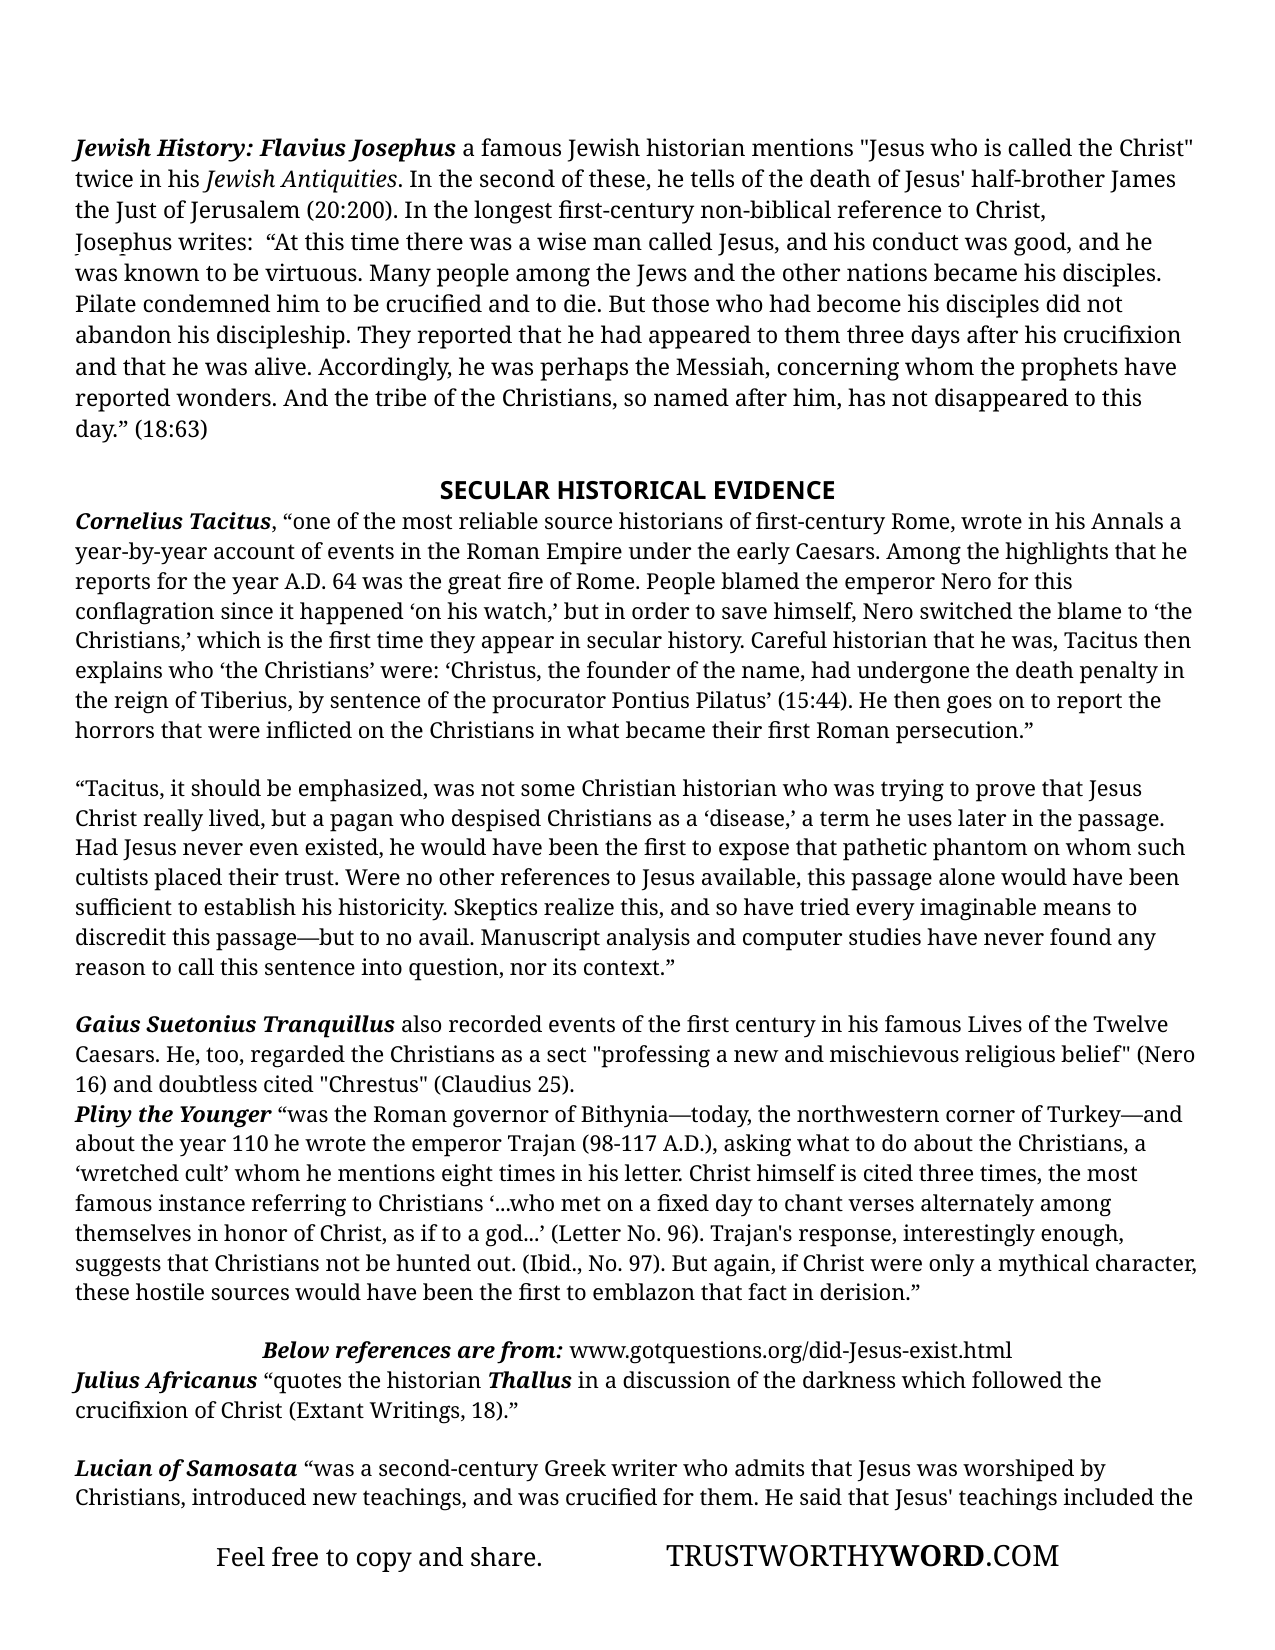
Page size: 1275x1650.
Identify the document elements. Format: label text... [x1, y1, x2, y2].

text Cornelius Tacitus, “one of the most reliable source historians of first-century Rome, wrote in his Annals a year-by-year account of events in the Roman Empire under the early Caesars. Among the highlights that he reports for the year A.D. 64 was the great fire of Rome. People blamed the emperor Nero for this conflagration since it happened ‘on his watch,’ but in order to save himself, Nero switched the blame to ‘the Christians,’ which is the first time they appear in secular history. Careful historian that he was, Tacitus then explains who ‘the Christians’ were: ‘Christus, the founder of the name, had undergone the death penalty in the reign of Tiberius, by sentence of the procurator Pontius Pilatus’ (15:44). He then goes on to report the horrors that were inflicted on the Christians in what became their first Roman persecution.” [75, 506, 1200, 745]
text SECULAR HISTORICAL EVIDENCE [75, 472, 1200, 506]
text Pliny the Younger “was the Roman governor of Bithynia—today, the northwestern corner of Turkey—and about the year 110 he wrote the emperor Trajan (98-117 A.D.), asking what to do about the Christians, a ‘wretched cult’ whom he mentions eight times in his letter. Christ himself is cited three times, the most famous instance referring to Christians ‘...who met on a fixed day to chant verses alternately among themselves in honor of Christ, as if to a god...’ (Letter No. 96). Trajan's response, interestingly enough, suggests that Christians not be hunted out. (Ibid., No. 97). But again, if Christ were only a mythical character, these hostile sources would have been the first to emblazon that fact in derision.” [75, 1099, 1200, 1307]
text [75, 1453, 1200, 1512]
text Below references are from: www.gotquestions.org/did-Jesus-exist.html [75, 1335, 1200, 1365]
text Josephus writes: “At this time there was a wise man called Jesus, and his conduct was good, and he was known to be virtuous. Many people among the Jews and the other nations became his disciples. Pilate condemned him to be crucified and to die. But those who had become his disciples did not abandon his discipleship. They reported that he had appeared to them three days after his crucifixion and that he was alive. Accordingly, he was perhaps the Messiah, concerning whom the prophets have reported wonders. And the tribe of the Christians, so named after him, has not disappeared to this day.” (18:63) [75, 226, 1200, 444]
text “Tacitus, it should be emphasized, was not some Christian historian who was trying to prove that Jesus Christ really lived, but a pagan who despised Christians as a ‘disease,’ a term he uses later in the passage. Had Jesus never even existed, he would have been the first to expose that pathetic phantom on whom such cultists placed their trust. Were no other references to Jesus available, this passage alone would have been sufficient to establish his historicity. Skeptics realize this, and so have tried every imaginable means to discredit this passage—but to no avail. Manuscript analysis and computer studies have never found any reason to call this sentence into question, nor its context.” [75, 773, 1200, 981]
text Jewish History: Flavius Josephus a famous Jewish historian mentions "Jesus who is called the Christ" twice in his Jewish Antiquities. In the second of these, he tells of the death of Jesus' half-brother James the Just of Jerusalem (20:200). In the longest first-century non-biblical reference to Christ, [75, 132, 1200, 226]
text Julius Africanus “quotes the historian Thallus in a discussion of the darkness which followed the crucifixion of Christ (Extant Writings, 18).” [75, 1365, 1200, 1424]
text Gaius Suetonius Tranquillus also recorded events of the first century in his famous Lives of the Twelve Caesars. He, too, regarded the Christians as a sect "professing a new and mischievous religious belief" (Nero 16) and doubtless cited "Chrestus" (Claudius 25). [75, 1009, 1200, 1099]
